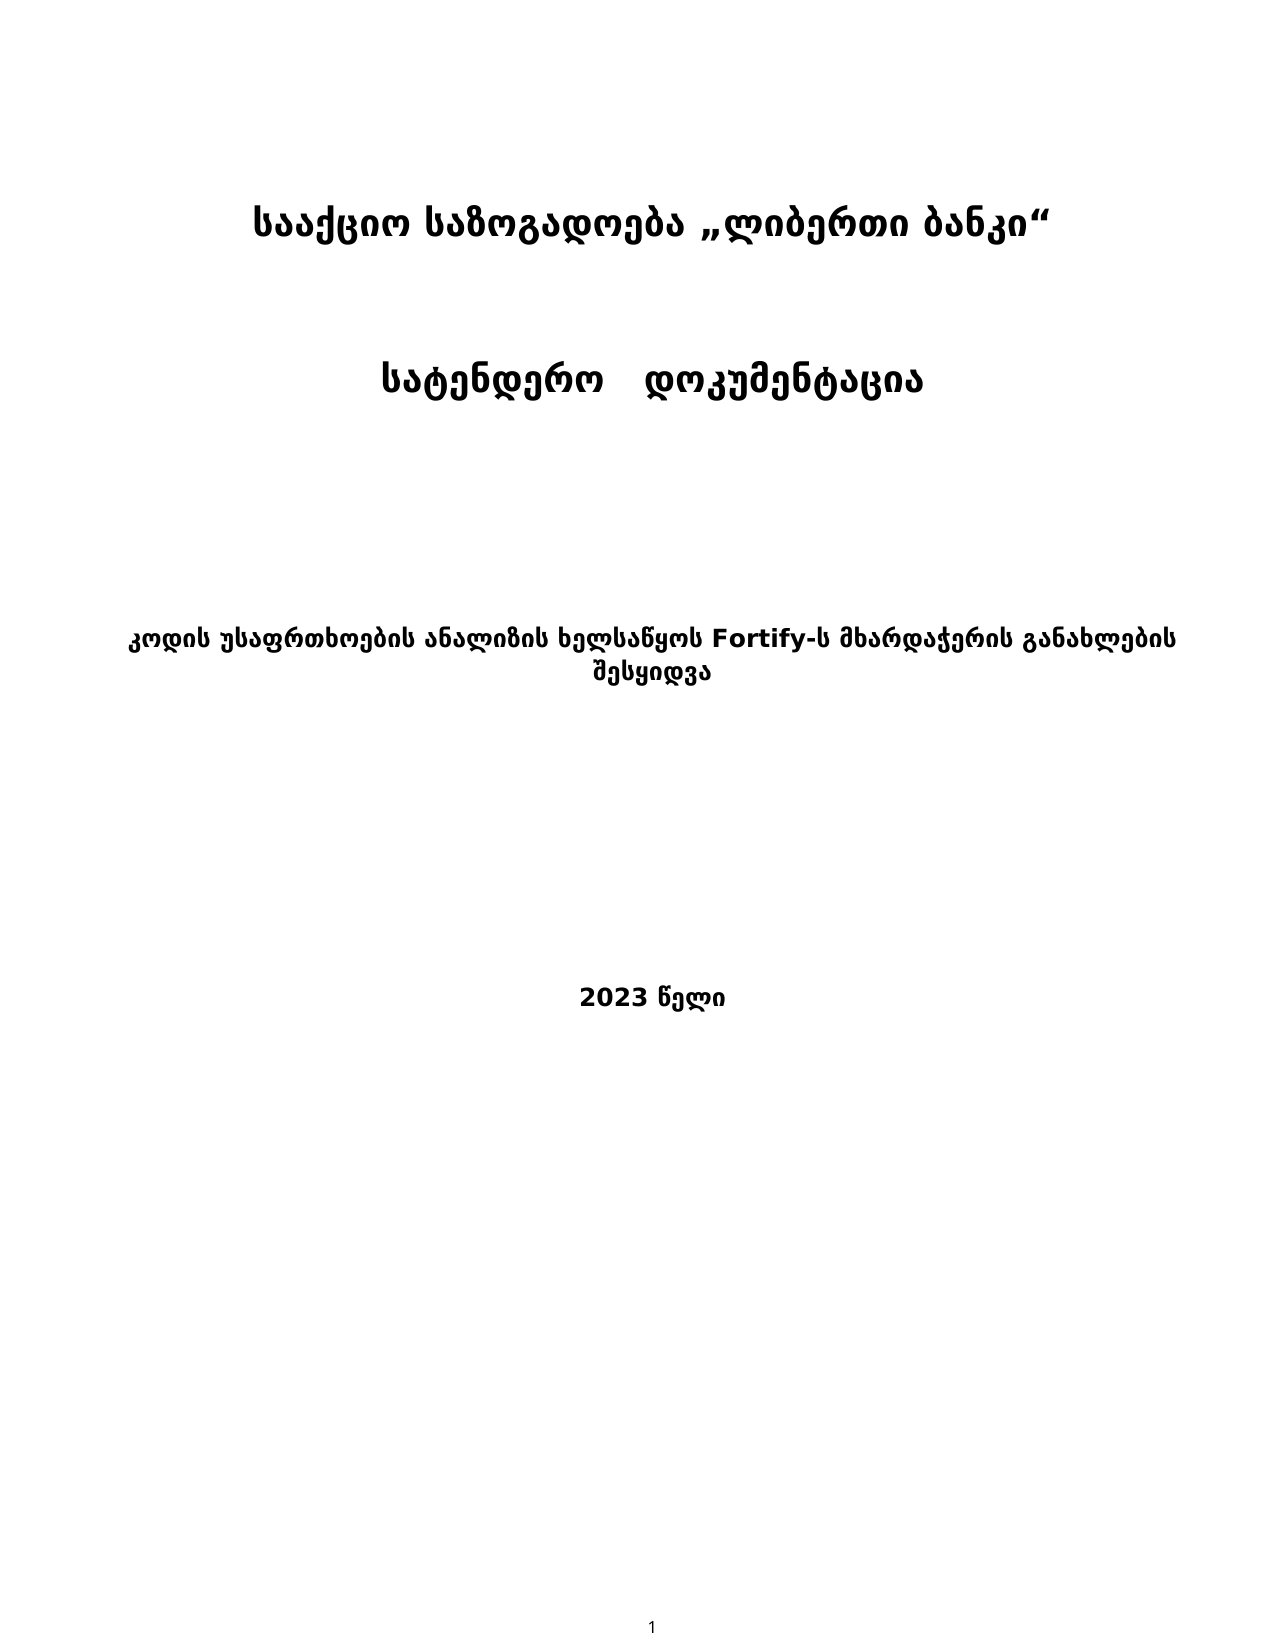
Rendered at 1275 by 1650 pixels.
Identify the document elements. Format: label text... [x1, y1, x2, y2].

text სატენდერო დოკუმენტაცია [89, 357, 1216, 401]
text 2023 წელი [89, 984, 1216, 1013]
text სააქციო საზოგადოება „ლიბერთი ბანკი“ [89, 201, 1216, 245]
text კოდის უსაფრთხოების ანალიზის ხელსაწყოს Fortify-ს მხარდაჭერის განახლების შესყიდვა [89, 624, 1216, 687]
